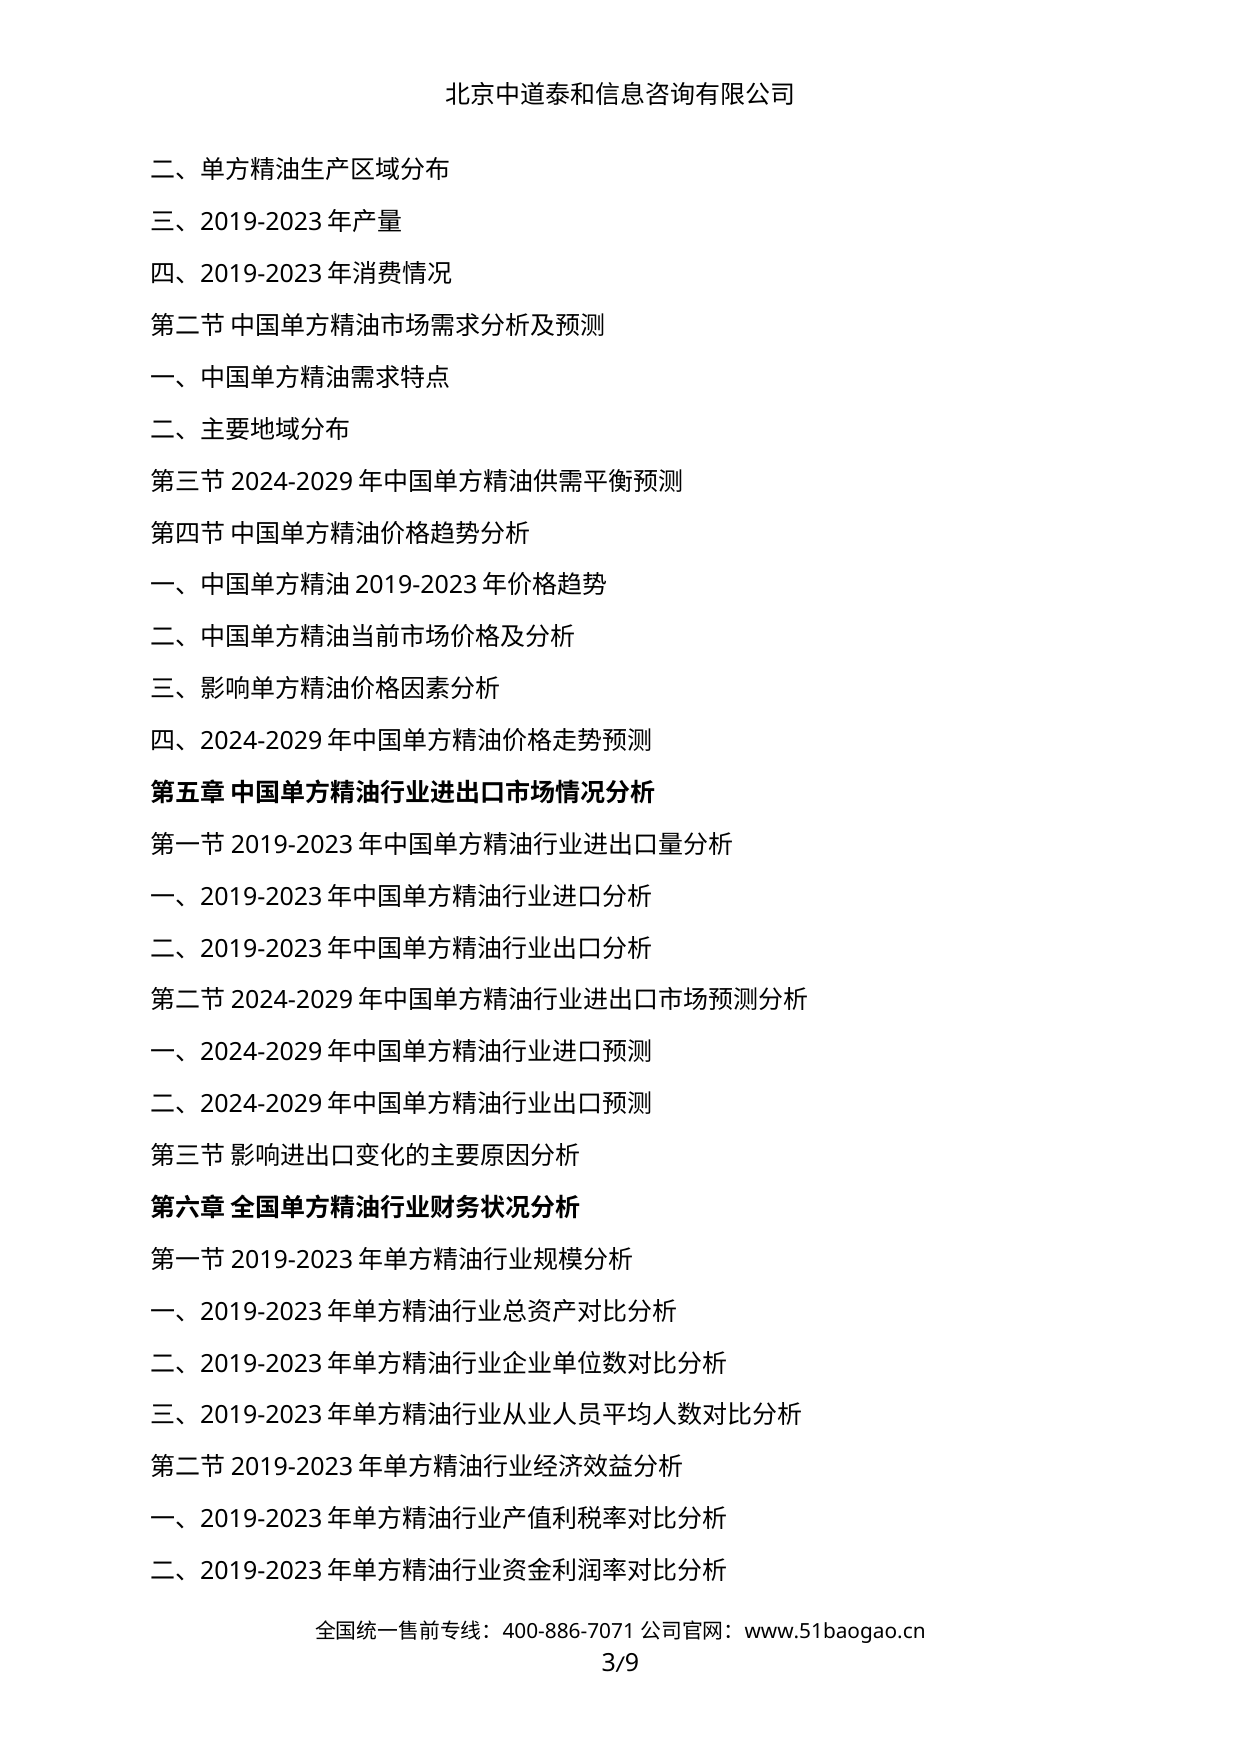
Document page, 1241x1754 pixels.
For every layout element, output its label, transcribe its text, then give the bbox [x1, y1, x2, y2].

text 第三节 2024-2029年中国单方精油供需平衡预测 [150, 461, 1090, 497]
text 二、中国单方精油当前市场价格及分析 [150, 617, 1090, 653]
text 二、2019-2023年中国单方精油行业出口分析 [150, 928, 1090, 964]
text 一、2019-2023年单方精油行业总资产对比分析 [150, 1291, 1090, 1327]
text 第一节 2019-2023年单方精油行业规模分析 [150, 1239, 1090, 1276]
text 第六章 全国单方精油行业财务状况分析 [150, 1187, 1090, 1224]
text 一、中国单方精油2019-2023年价格趋势 [150, 565, 1090, 601]
text 一、2019-2023年中国单方精油行业进口分析 [150, 876, 1090, 912]
text 二、主要地域分布 [150, 409, 1090, 446]
text 二、2024-2029年中国单方精油行业出口预测 [150, 1084, 1090, 1120]
text 三、2019-2023年单方精油行业从业人员平均人数对比分析 [150, 1395, 1090, 1431]
text 一、2019-2023年单方精油行业产值利税率对比分析 [150, 1499, 1090, 1535]
text 一、2024-2029年中国单方精油行业进口预测 [150, 1032, 1090, 1068]
text 第三节 影响进出口变化的主要原因分析 [150, 1136, 1090, 1172]
text 第二节 2024-2029年中国单方精油行业进出口市场预测分析 [150, 980, 1090, 1016]
text 第一节 2019-2023年中国单方精油行业进出口量分析 [150, 824, 1090, 861]
text 三、2019-2023年产量 [150, 202, 1090, 238]
text 一、中国单方精油需求特点 [150, 357, 1090, 394]
text 二、2019-2023年单方精油行业企业单位数对比分析 [150, 1343, 1090, 1379]
text 三、影响单方精油价格因素分析 [150, 669, 1090, 705]
text 二、单方精油生产区域分布 [150, 150, 1090, 186]
text 第二节 中国单方精油市场需求分析及预测 [150, 306, 1090, 342]
text 四、2019-2023年消费情况 [150, 254, 1090, 290]
text 第五章 中国单方精油行业进出口市场情况分析 [150, 772, 1090, 809]
text 二、2019-2023年单方精油行业资金利润率对比分析 [150, 1551, 1090, 1587]
text 第二节 2019-2023年单方精油行业经济效益分析 [150, 1447, 1090, 1483]
text 四、2024-2029年中国单方精油价格走势预测 [150, 721, 1090, 757]
text 第四节 中国单方精油价格趋势分析 [150, 513, 1090, 549]
